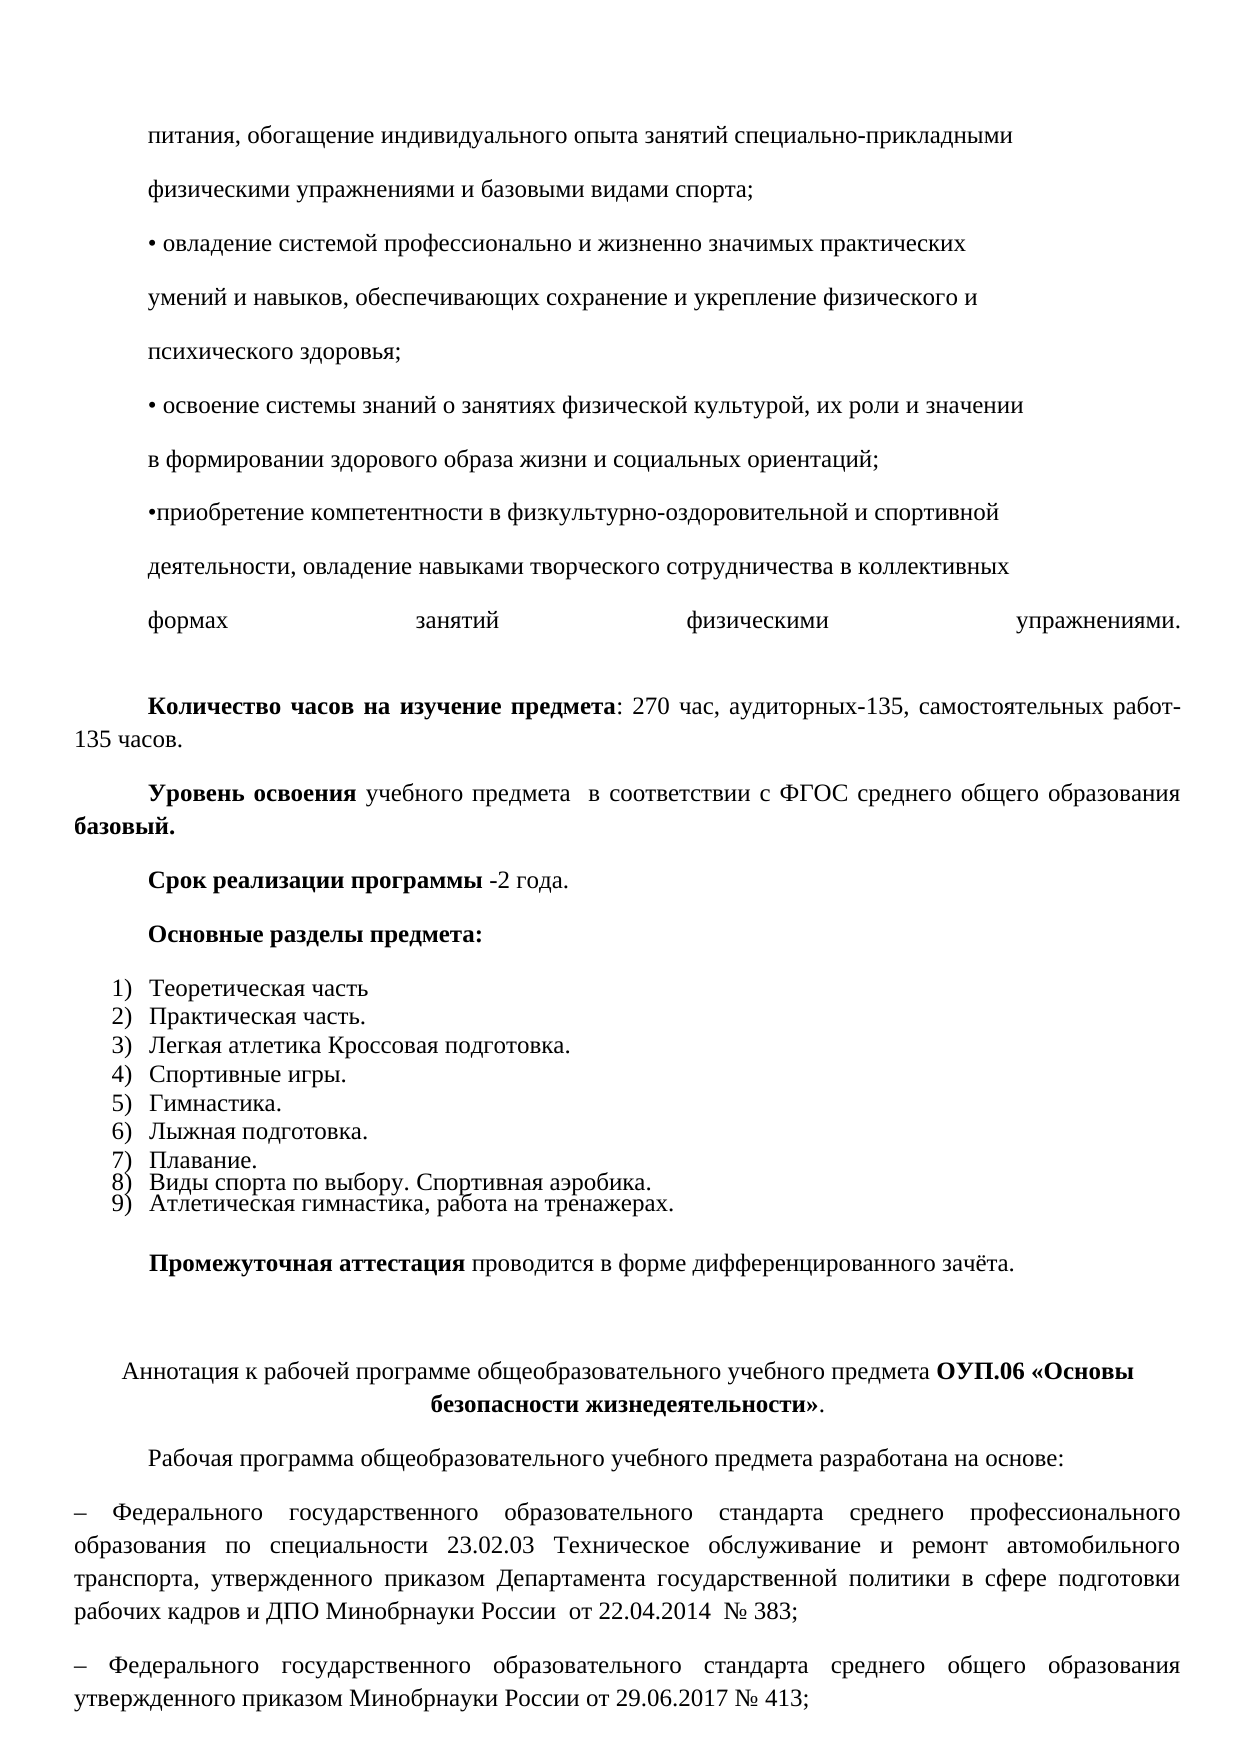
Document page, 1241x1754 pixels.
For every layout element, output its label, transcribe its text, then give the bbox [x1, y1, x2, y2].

text Аннотация к рабочей программе общеобразовательного учебного предмета ОУП.06 «Основы безопасности жизнедеятельности». [74, 1356, 1181, 1418]
list Виды спорта по выбору. Спортивная аэробика. [111, 1174, 1181, 1195]
list Легкая атлетика Кроссовая подготовка. [111, 1030, 1181, 1059]
text питания, обогащение индивидуального опыта занятий специально-прикладными [74, 121, 1181, 149]
text • освоение системы знаний о занятиях физической культурой, их роли и значении [74, 390, 1181, 418]
list Спортивные игры. [111, 1059, 1181, 1088]
text Количество часов на изучение предмета: 270 час, аудиторных-135, самостоятельных работ- 135 часов. [74, 691, 1181, 753]
list Атлетическая гимнастика, работа на тренажерах. [111, 1195, 1181, 1216]
text Уровень освоения учебного предмета в соответствии с ФГОС среднего общего образования базовый. [74, 778, 1181, 840]
text деятельности, овладение навыками творческого сотрудничества в коллективных [74, 551, 1181, 580]
text • овладение системой профессионально и жизненно значимых практических [74, 228, 1181, 257]
list Лыжная подготовка. [111, 1116, 1181, 1145]
list Теоретическая часть [111, 973, 1181, 1001]
list Промежуточная аттестация проводится в форме дифференцированного зачёта. [149, 1248, 1181, 1277]
text – Федерального государственного образовательного стандарта среднего общего образования утвержденного приказом Минобрнауки России от 29.06.2017 № 413; [74, 1650, 1181, 1712]
text Срок реализации программы -2 года. [74, 865, 1181, 894]
text формах занятий физическими упражнениями. [74, 605, 1181, 666]
list Плавание. [111, 1145, 1181, 1174]
text Рабочая программа общеобразовательного учебного предмета разработана на основе: [74, 1443, 1181, 1472]
text •приобретение компетентности в физкультурно-оздоровительной и спортивной [74, 497, 1181, 526]
list Гимнастика. [111, 1088, 1181, 1116]
text умений и навыков, обеспечивающих сохранение и укрепление физического и [74, 282, 1181, 311]
text психического здоровья; [74, 336, 1181, 365]
text Основные разделы предмета: [74, 919, 1181, 947]
text физическими упражнениями и базовыми видами спорта; [74, 174, 1181, 203]
text – Федерального государственного образовательного стандарта среднего профессионального образования по специальности 23.02.03 Техническое обслуживание и ремонт автомобильного транспорта, утвержденного приказом Департамента государственной политики в сфере подготовки рабочих кадров и ДПО Минобрнауки России от 22.04.2014 № 383; [74, 1497, 1181, 1625]
list Практическая часть. [111, 1001, 1181, 1030]
text в формировании здорового образа жизни и социальных ориентаций; [74, 444, 1181, 472]
